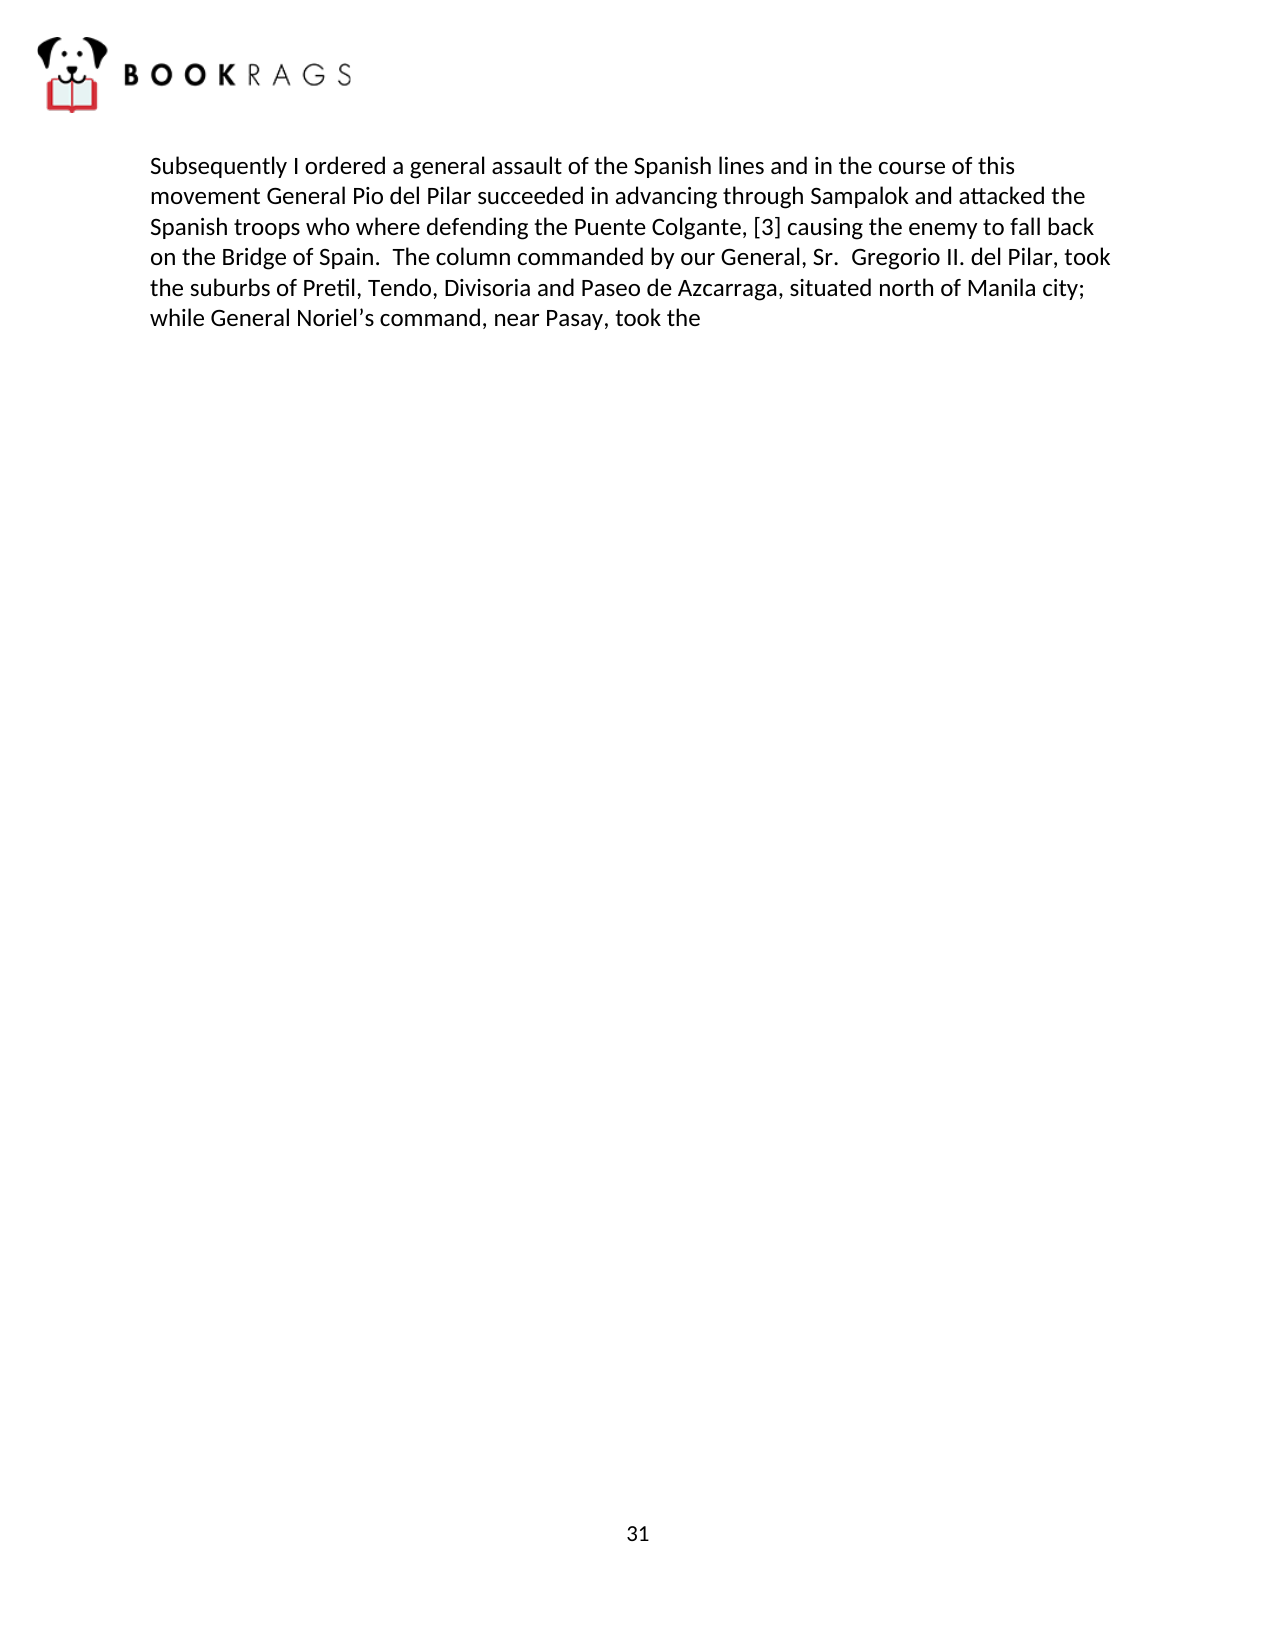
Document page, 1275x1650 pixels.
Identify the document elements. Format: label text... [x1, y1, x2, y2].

picture [37, 37, 351, 113]
text Subsequently I ordered a general assault of the Spanish lines and in the course of this movement General Pio del Pilar succeeded in advancing through Sampalok and attacked the Spanish troops who where defending the Puente Colgante, [3] causing the enemy to fall back on the Bridge of Spain. The column commanded by our General, Sr. Gregorio II. del Pilar, took the suburbs of Pretil, Tendo, Divisoria and Paseo de Azcarraga, situated north of Manila city; while General Noriel’s command, near Pasay, took the [150, 150, 1125, 333]
